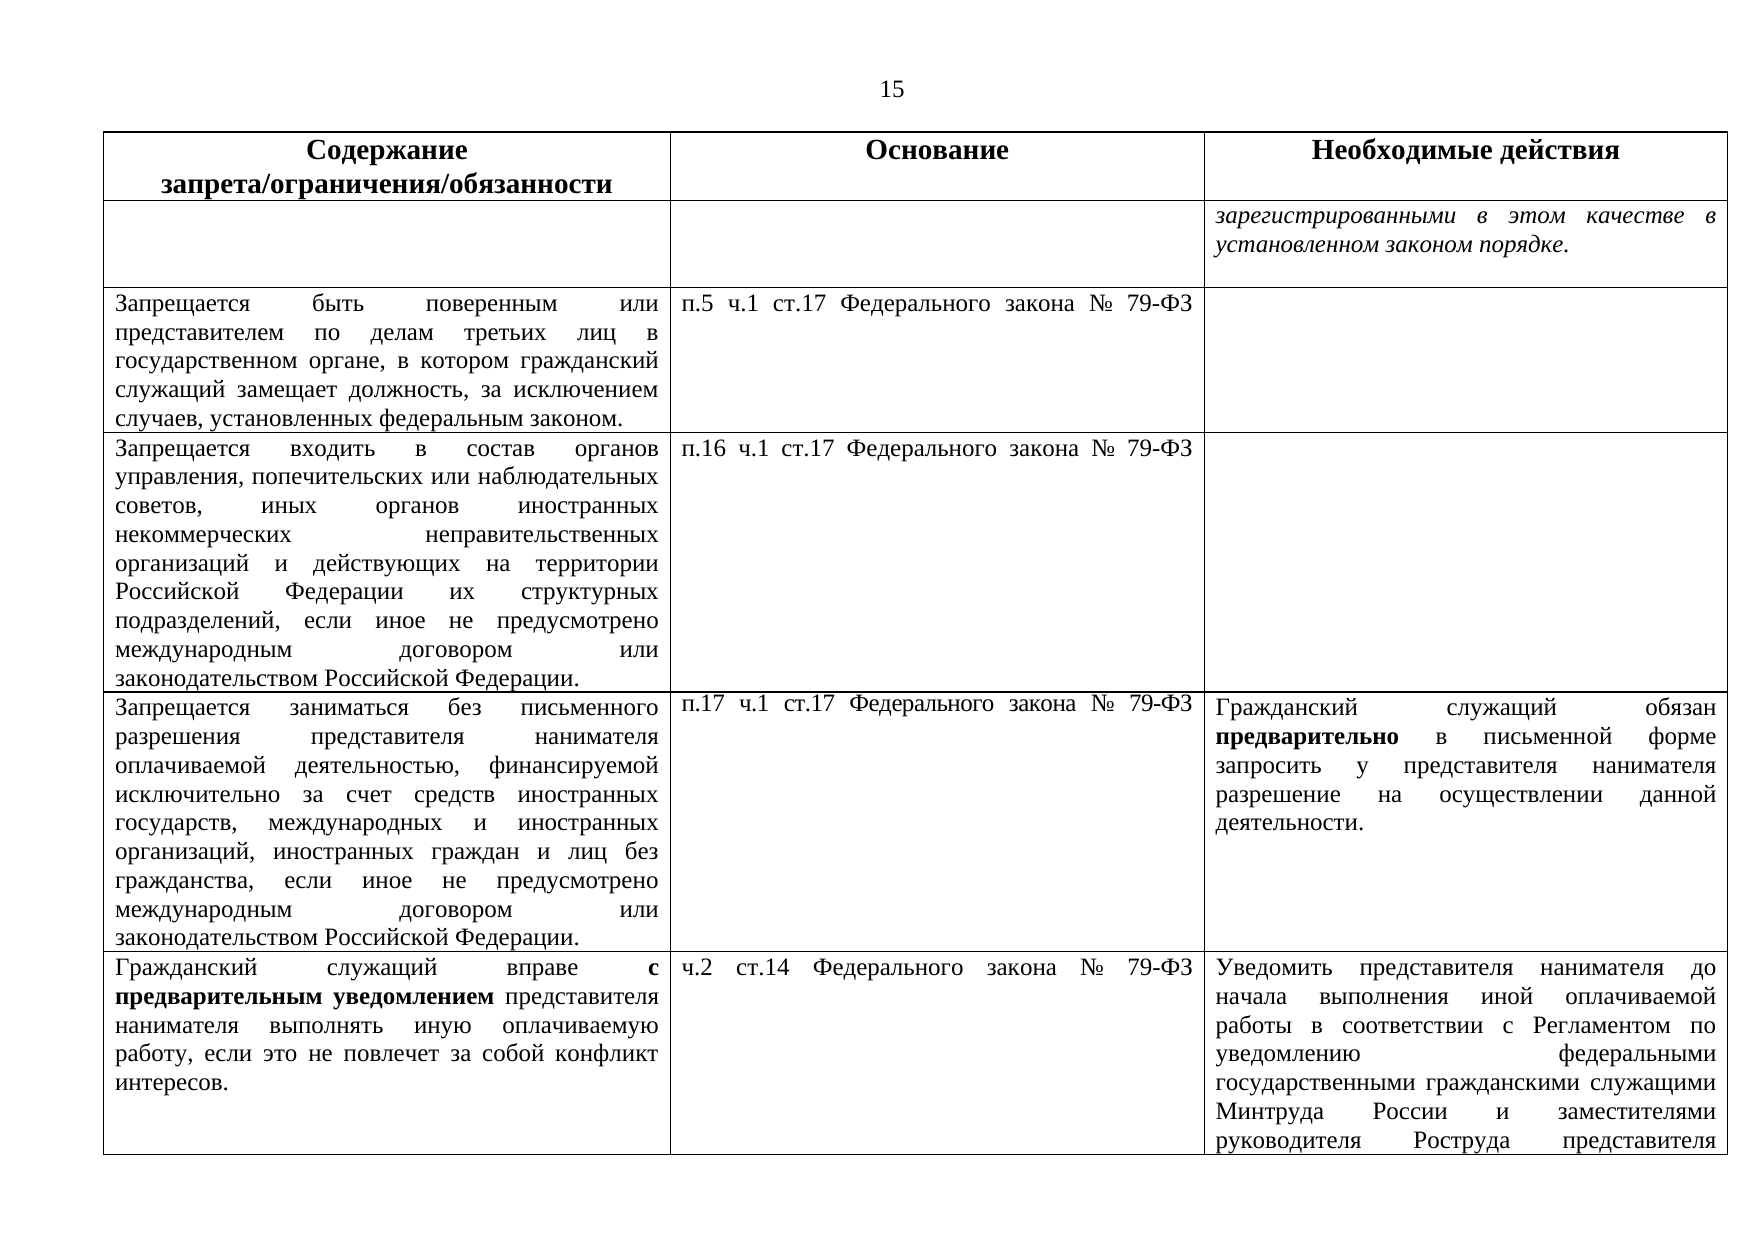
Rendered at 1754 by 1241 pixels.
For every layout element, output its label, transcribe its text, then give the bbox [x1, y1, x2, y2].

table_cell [671, 201, 1204, 287]
table_cell [1205, 288, 1727, 432]
table_cell Запрещается заниматься без письменного разрешения представителя нанимателя оплачиваемой деятельностью, финансируемой исключительно за счет средств иностранных государств, международных и иностранных организаций, иностранных граждан и лиц без гражданства, если иное не предусмотрено международным договором или законодательством Российской Федерации. [104, 693, 670, 951]
table_cell Гражданский служащий обязан предварительно в письменной форме запросить у представителя нанимателя разрешение на осуществлении данной деятельности. [1205, 693, 1727, 951]
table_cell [1205, 201, 1727, 287]
table_header Необходимые действия [1205, 133, 1727, 199]
table_cell [1205, 433, 1727, 691]
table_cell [104, 952, 670, 1153]
table_cell Запрещается входить в состав органов управления, попечительских или наблюдательных советов, иных органов иностранных некоммерческих неправительственных организаций и действующих на территории Российской Федерации их структурных подразделений, если иное не предусмотрено международным договором или законодательством Российской Федерации. [104, 433, 670, 691]
table_cell п.16 ч.1 ст.17 Федерального закона № 79-ФЗ [671, 433, 1204, 691]
table_cell Запрещается быть поверенным или представителем по делам третьих лиц в государственном органе, в котором гражданский служащий замещает должность, за исключением случаев, установленных федеральным законом. [104, 288, 670, 432]
table_cell ч.2 ст.14 Федерального закона № 79-ФЗ [671, 952, 1204, 1153]
table_header Основание [671, 133, 1204, 199]
table_header Содержание запрета/ограничения/обязанности [104, 133, 670, 199]
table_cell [104, 201, 670, 287]
table_cell п.5 ч.1 ст.17 Федерального закона № 79-ФЗ [671, 288, 1204, 432]
table_cell п.17 ч.1 ст.17 Федерального закона № 79-ФЗ [671, 693, 1204, 951]
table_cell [1205, 952, 1727, 1153]
